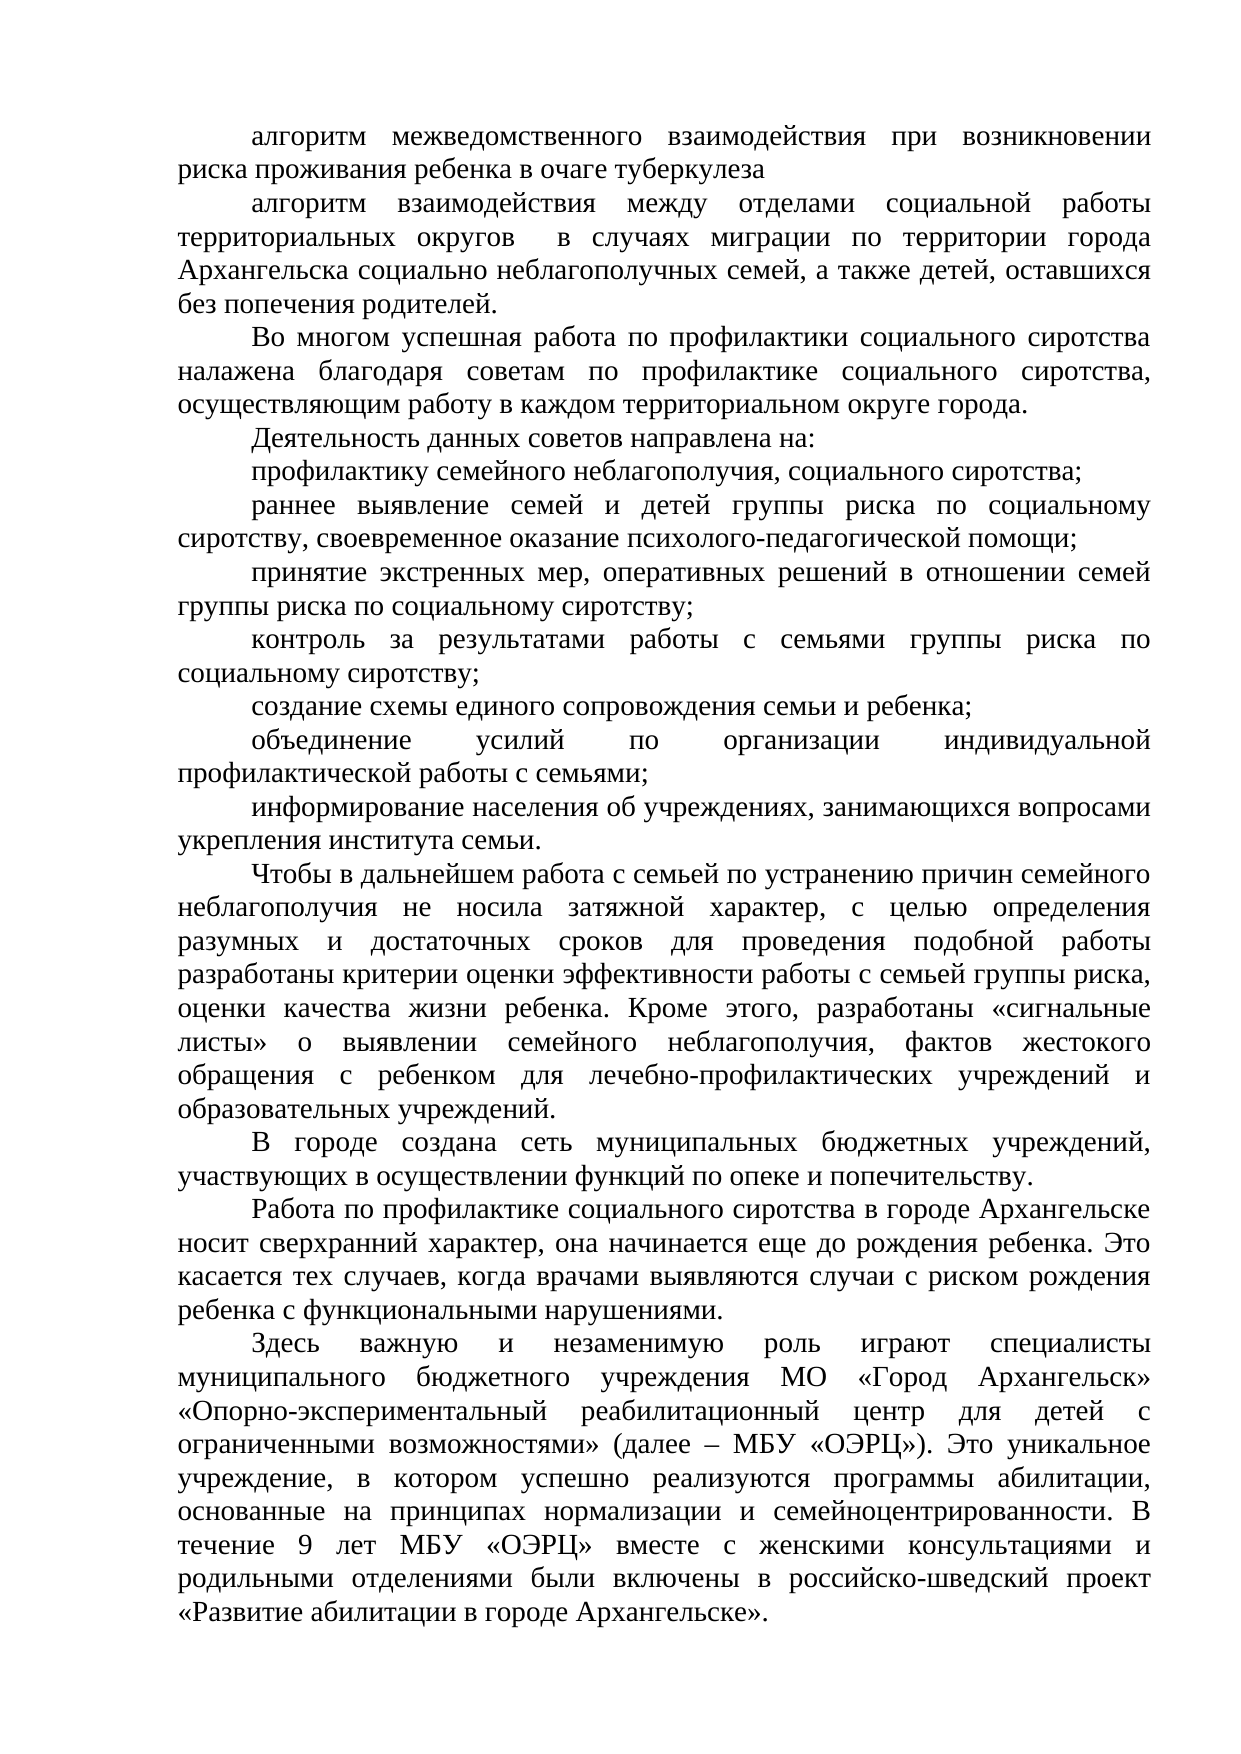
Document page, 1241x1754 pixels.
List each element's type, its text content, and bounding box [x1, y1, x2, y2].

text принятие экстренных мер, оперативных решений в отношении семей группы риска по социальному сиротству; [177, 554, 1152, 621]
text раннее выявление семей и детей группы риска по социальному сиротству, своевременное оказание психолого-педагогической помощи; [177, 487, 1152, 554]
text создание схемы единого сопровождения семьи и ребенка; [177, 688, 1152, 722]
text объединение усилий по организации индивидуальной профилактической работы с семьями; [177, 722, 1152, 789]
text Работа по профилактике социального сиротства в городе Архангельске носит сверхранний характер, она начинается еще до рождения ребенка. Это касается тех случаев, когда врачами выявляются случаи с риском рождения ребенка с функциональными нарушениями. [177, 1191, 1152, 1326]
text Чтобы в дальнейшем работа с семьей по устранению причин семейного неблагополучия не носила затяжной характер, с целью определения разумных и достаточных сроков для проведения подобной работы разработаны критерии оценки эффективности работы с семьей группы риска, оценки качества жизни ребенка. Кроме этого, разработаны «сигнальные листы» о выявлении семейного неблагополучия, фактов жестокого обращения с ребенком для лечебно-профилактических учреждений и образовательных учреждений. [177, 856, 1152, 1124]
text Здесь важную и незаменимую роль играют специалисты муниципального бюджетного учреждения МО «Город Архангельск» «Опорно-экспериментальный реабилитационный центр для детей с ограниченными возможностями» (далее – МБУ «ОЭРЦ»). Это уникальное учреждение, в котором успешно реализуются программы абилитации, основанные на принципах нормализации и семейноцентрированности. В течение 9 лет МБУ «ОЭРЦ» вместе с женскими консультациями и родильными отделениями были включены в российско-шведский проект «Развитие абилитации в городе Архангельске». [177, 1326, 1152, 1627]
text профилактику семейного неблагополучия, социального сиротства; [177, 453, 1152, 487]
text контроль за результатами работы с семьями группы риска по социальному сиротству; [177, 621, 1152, 688]
text Во многом успешная работа по профилактики социального сиротства налажена благодаря советам по профилактике социального сиротства, осуществляющим работу в каждом территориальном округе города. [177, 319, 1152, 420]
text алгоритм взаимодействия между отделами социальной работы территориальных округов в случаях миграции по территории города Архангельска социально неблагополучных семей, а также детей, оставшихся без попечения родителей. [177, 185, 1152, 319]
text информирование населения об учреждениях, занимающихся вопросами укрепления института семьи. [177, 789, 1152, 856]
text Деятельность данных советов направлена на: [177, 420, 1152, 453]
text В городе создана сеть муниципальных бюджетных учреждений, участвующих в осуществлении функций по опеке и попечительству. [177, 1124, 1152, 1191]
text алгоритм межведомственного взаимодействия при возникновении риска проживания ребенка в очаге туберкулеза [177, 118, 1152, 185]
